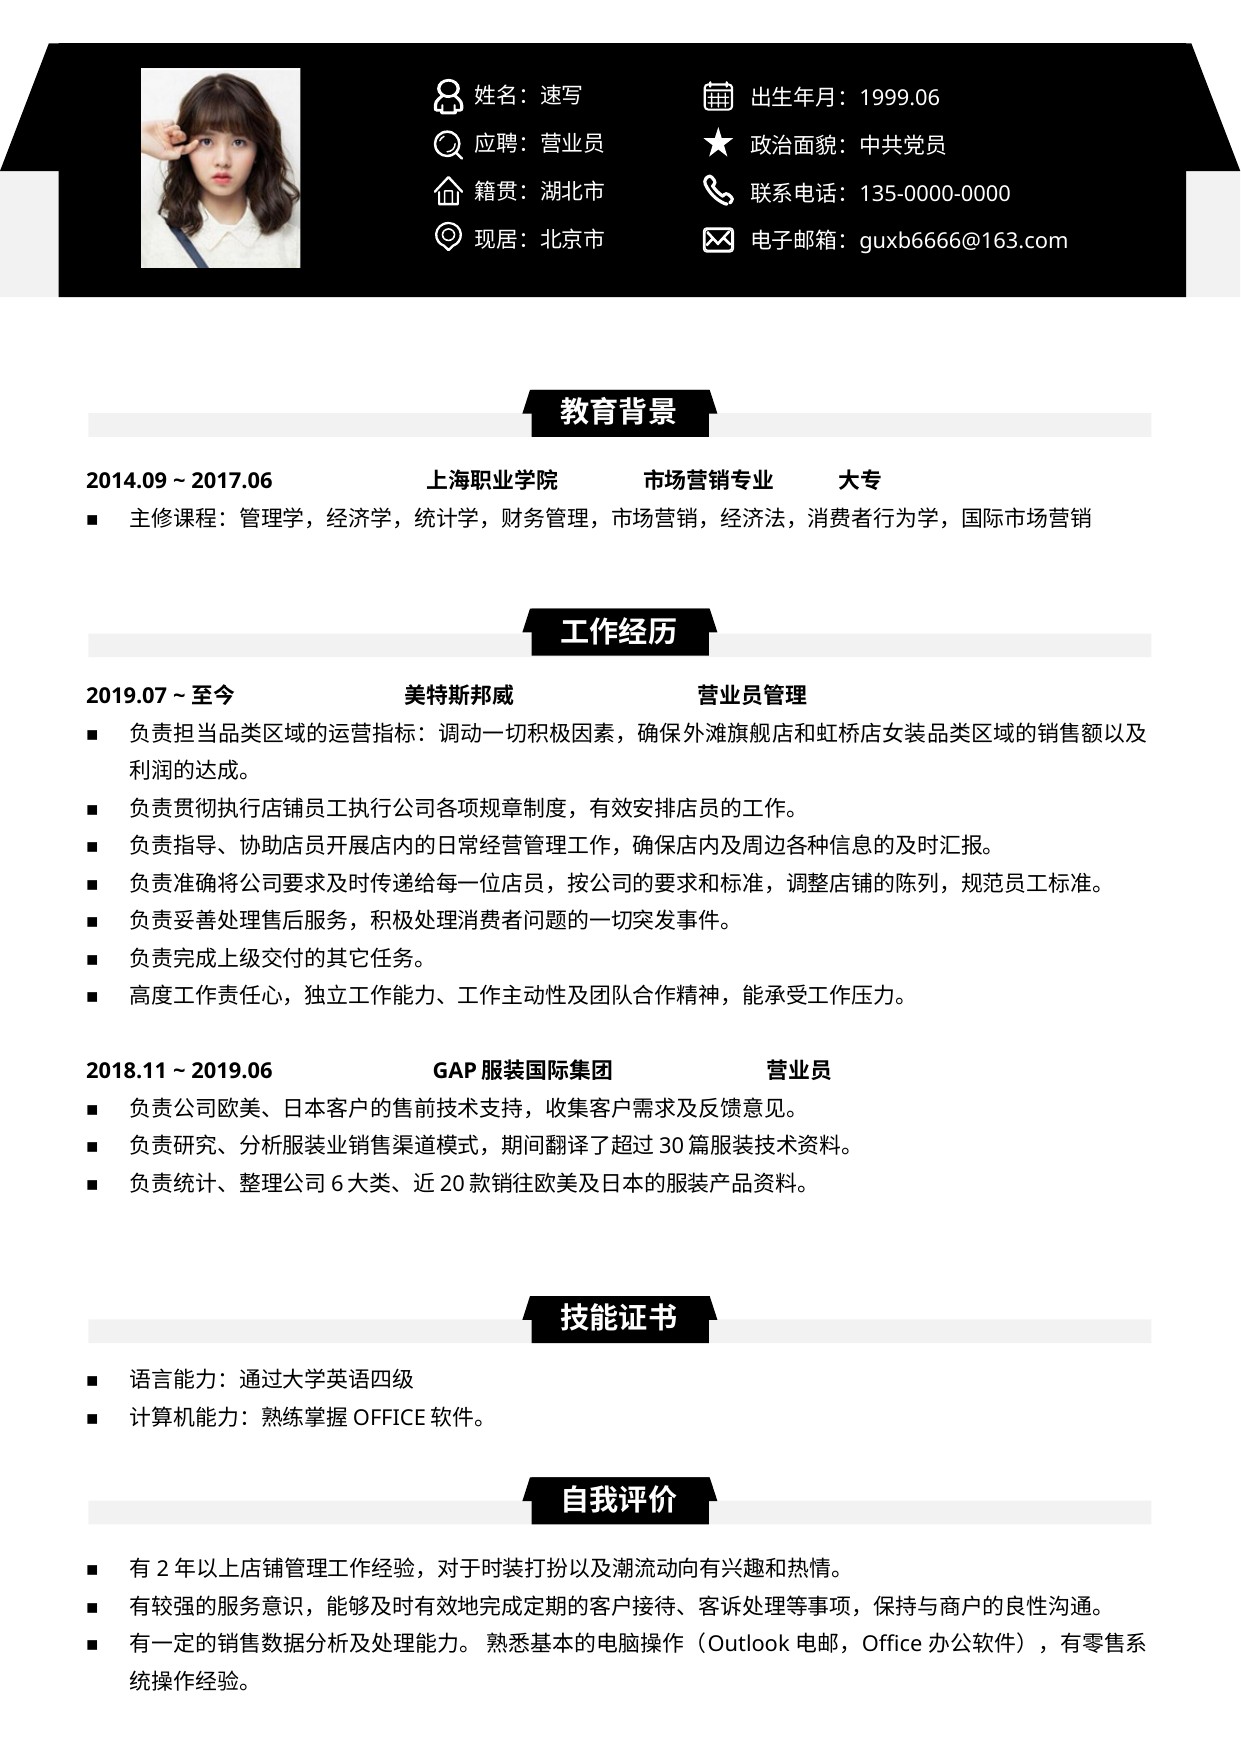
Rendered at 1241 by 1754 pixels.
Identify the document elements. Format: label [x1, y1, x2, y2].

picture [141, 68, 301, 268]
